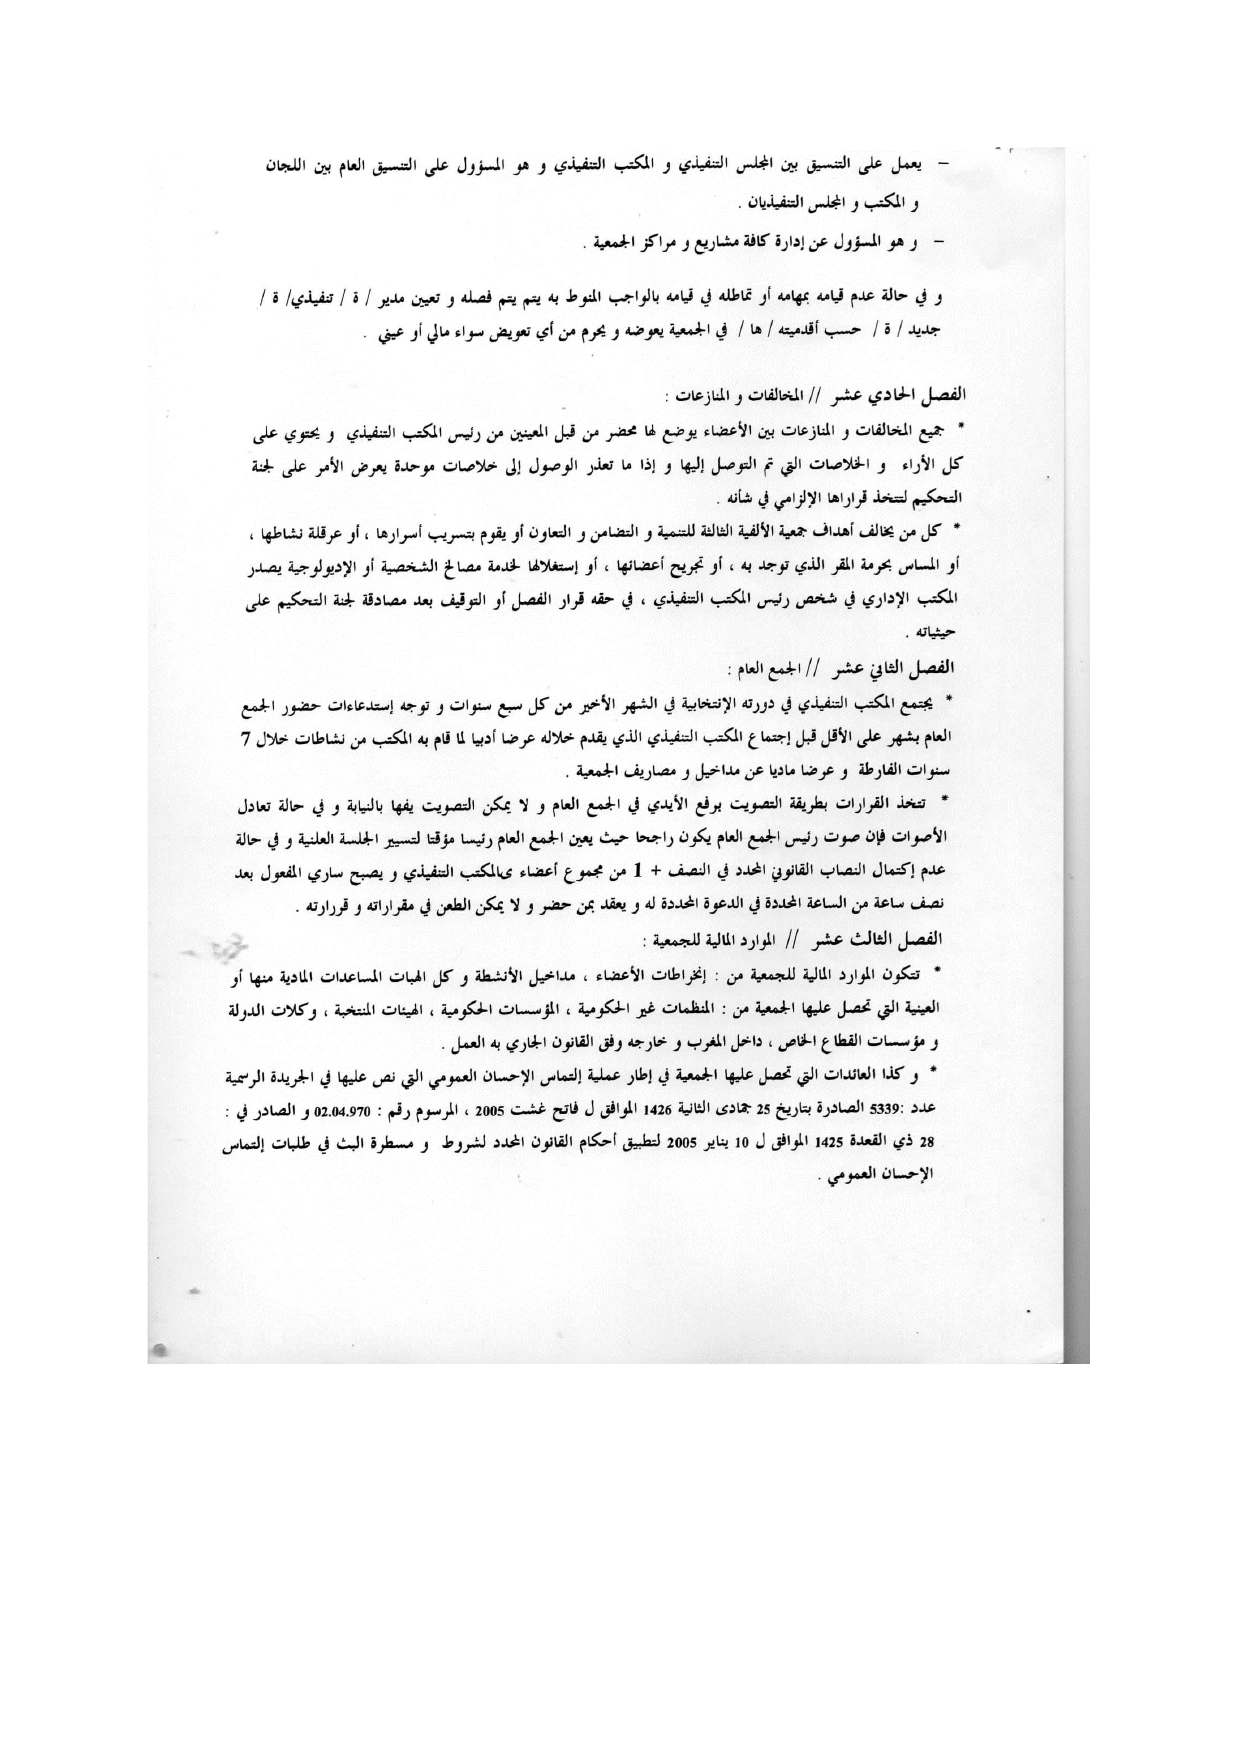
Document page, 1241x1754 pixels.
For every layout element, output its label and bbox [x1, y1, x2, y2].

picture [147, 147, 1090, 1364]
